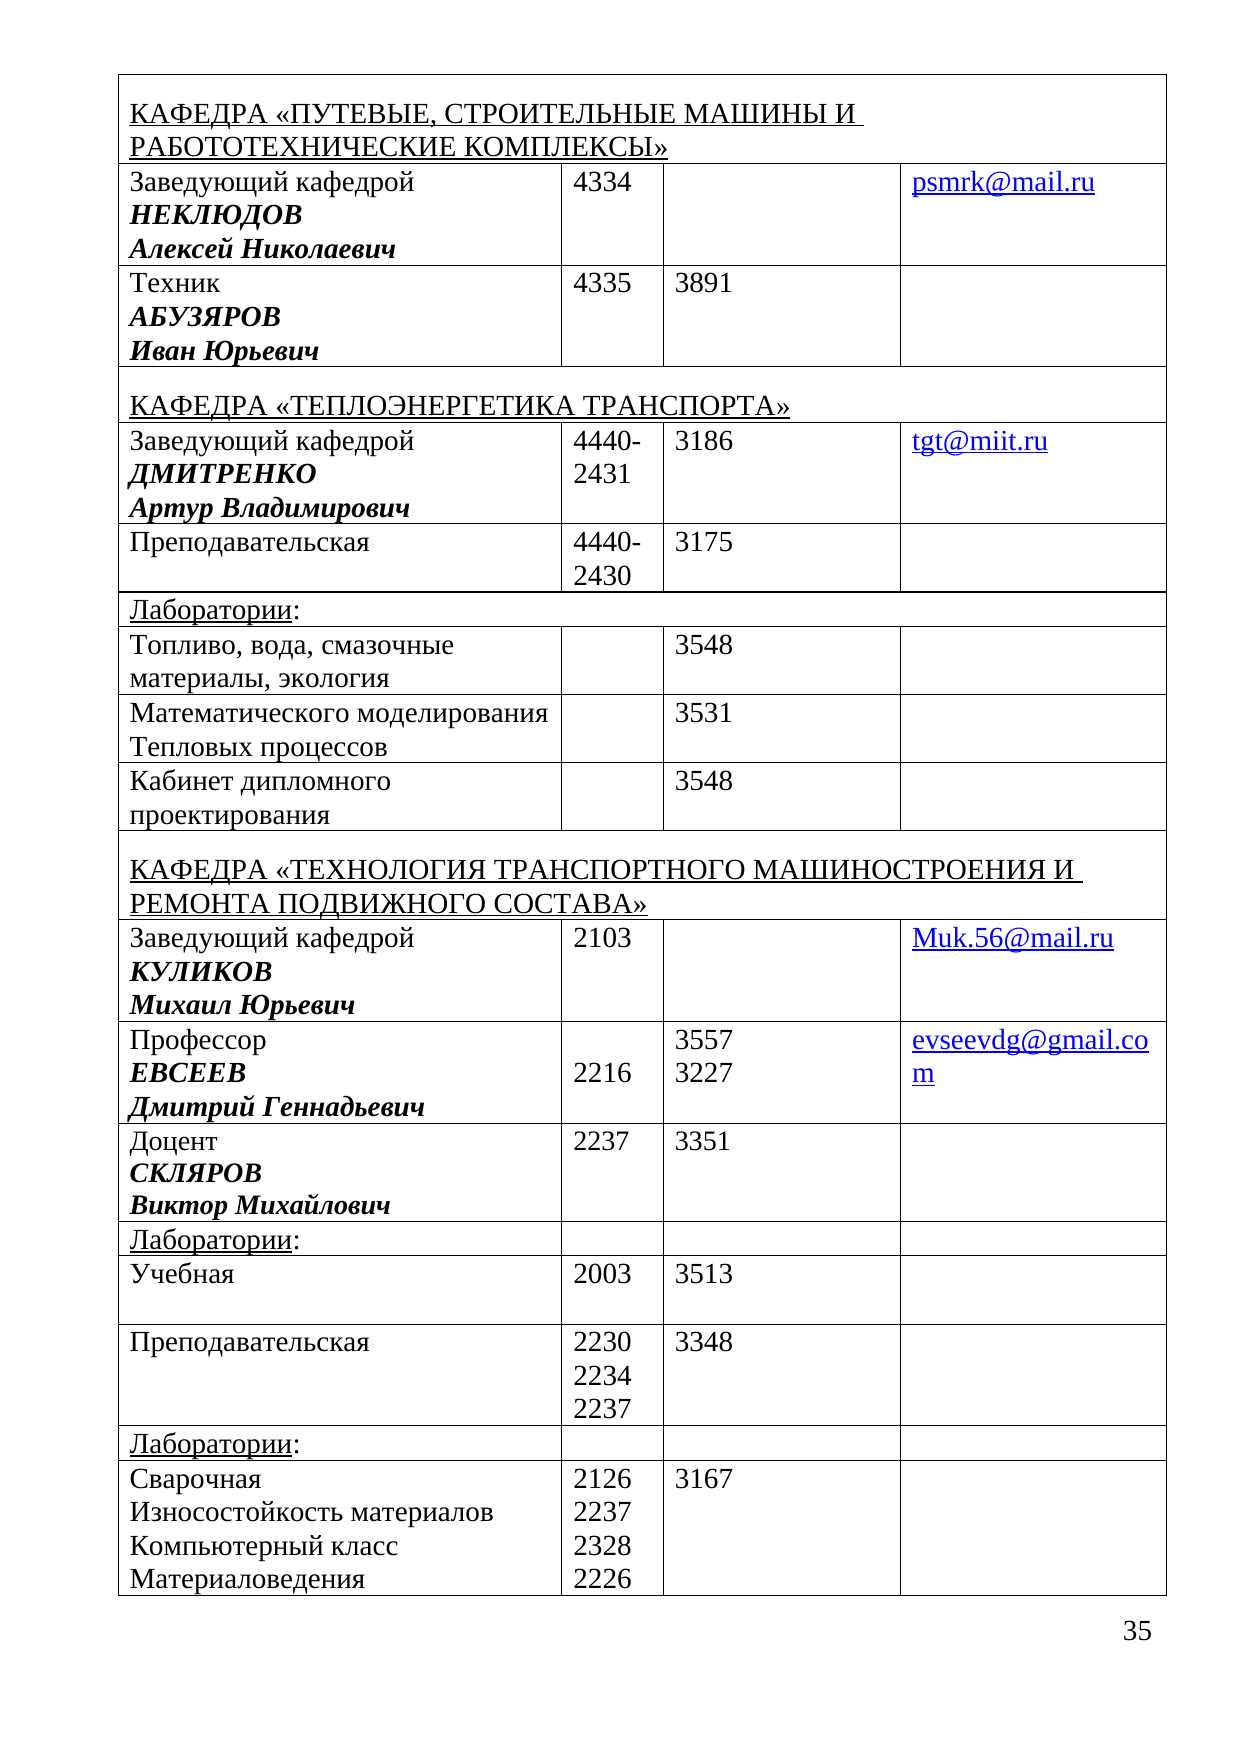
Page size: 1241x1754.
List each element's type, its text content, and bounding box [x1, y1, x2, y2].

table_cell 3167 [664, 1461, 900, 1595]
table_cell [562, 763, 663, 830]
table_cell 3513 [664, 1256, 900, 1323]
table_cell Учебная [119, 1256, 561, 1323]
table_cell Профессор ЕВСЕЕВ Дмитрий Геннадьевич [119, 1022, 561, 1123]
table_cell [664, 1426, 900, 1460]
table_cell 3351 [664, 1124, 900, 1221]
table_cell [664, 920, 900, 1021]
table_cell 2216 [562, 1022, 663, 1123]
table_cell [562, 695, 663, 762]
table_cell Muk.56@mail.ru [901, 920, 1166, 1021]
table_cell tgt@miit.ru [901, 423, 1166, 523]
table_cell Кабинет дипломного проектирования [119, 763, 561, 830]
table_cell 2126 2237 2328 2226 [562, 1461, 663, 1595]
table_cell КАФЕДРА «ТЕПЛОЭНЕРГЕТИКА ТРАНСПОРТА» [119, 367, 1166, 422]
table_cell 2237 [562, 1124, 663, 1221]
table_cell 3175 [664, 524, 900, 591]
table_cell [562, 1222, 663, 1255]
table_cell [901, 1222, 1166, 1255]
table_cell 4335 [562, 266, 663, 366]
table_cell 2230 2234 2237 [562, 1325, 663, 1425]
table_cell [901, 1461, 1166, 1595]
table_cell Математического моделирования Тепловых процессов [119, 695, 561, 762]
table_cell 2003 [562, 1256, 663, 1323]
table_cell 3548 [664, 627, 900, 694]
table_cell 4334 [562, 164, 663, 264]
table_cell [562, 627, 663, 694]
table_cell Заведующий кафедрой НЕКЛЮДОВ Алексей Николаевич [119, 164, 561, 264]
table_cell Преподавательская [119, 1325, 561, 1425]
table_cell Заведующий кафедрой КУЛИКОВ Михаил Юрьевич [119, 920, 561, 1021]
table_cell 3548 [664, 763, 900, 830]
table_cell [901, 1256, 1166, 1323]
table_cell [664, 1222, 900, 1255]
table_cell 4440-2431 [562, 423, 663, 523]
table_cell КАФЕДРА «ПУТЕВЫЕ, СТРОИТЕЛЬНЫЕ МАШИНЫ И РАБОТОТЕХНИЧЕСКИЕ КОМПЛЕКСЫ» [119, 75, 1166, 163]
table_cell [901, 1426, 1166, 1460]
table_cell 3186 [664, 423, 900, 523]
table_cell [901, 763, 1166, 830]
table_cell Лаборатории: [119, 593, 1166, 626]
table_cell КАФЕДРА «ТЕХНОЛОГИЯ ТРАНСПОРТНОГО МАШИНОСТРОЕНИЯ И РЕМОНТА ПОДВИЖНОГО СОСТАВА» [119, 831, 1166, 919]
table_cell [901, 266, 1166, 366]
table_cell Лаборатории: [119, 1222, 561, 1255]
table_cell Заведующий кафедрой ДМИТРЕНКО Артур Владимирович [119, 423, 561, 523]
table_cell 3531 [664, 695, 900, 762]
table_cell [664, 164, 900, 264]
table_cell 4440-2430 [562, 524, 663, 591]
table_cell Преподавательская [119, 524, 561, 591]
table_cell 3348 [664, 1325, 900, 1425]
table_cell [901, 1124, 1166, 1221]
table_cell Доцент СКЛЯРОВ Виктор Михайлович [119, 1124, 561, 1221]
table_cell Техник АБУЗЯРОВ Иван Юрьевич [119, 266, 561, 366]
table_cell [901, 524, 1166, 591]
table_cell 2103 [562, 920, 663, 1021]
table_cell 3557 3227 [664, 1022, 900, 1123]
table_cell Лаборатории: [119, 1426, 561, 1460]
table_cell [901, 627, 1166, 694]
table_cell Топливо, вода, смазочные материалы, экология [119, 627, 561, 694]
table_cell [562, 1426, 663, 1460]
table_cell evseevdg@gmail.com [901, 1022, 1166, 1123]
table_cell Сварочная Износостойкость материалов Компьютерный класс Материаловедения [119, 1461, 561, 1595]
table_cell [901, 1325, 1166, 1425]
table_cell [901, 695, 1166, 762]
table_cell 3891 [664, 266, 900, 366]
table_cell psmrk@mail.ru [901, 164, 1166, 264]
